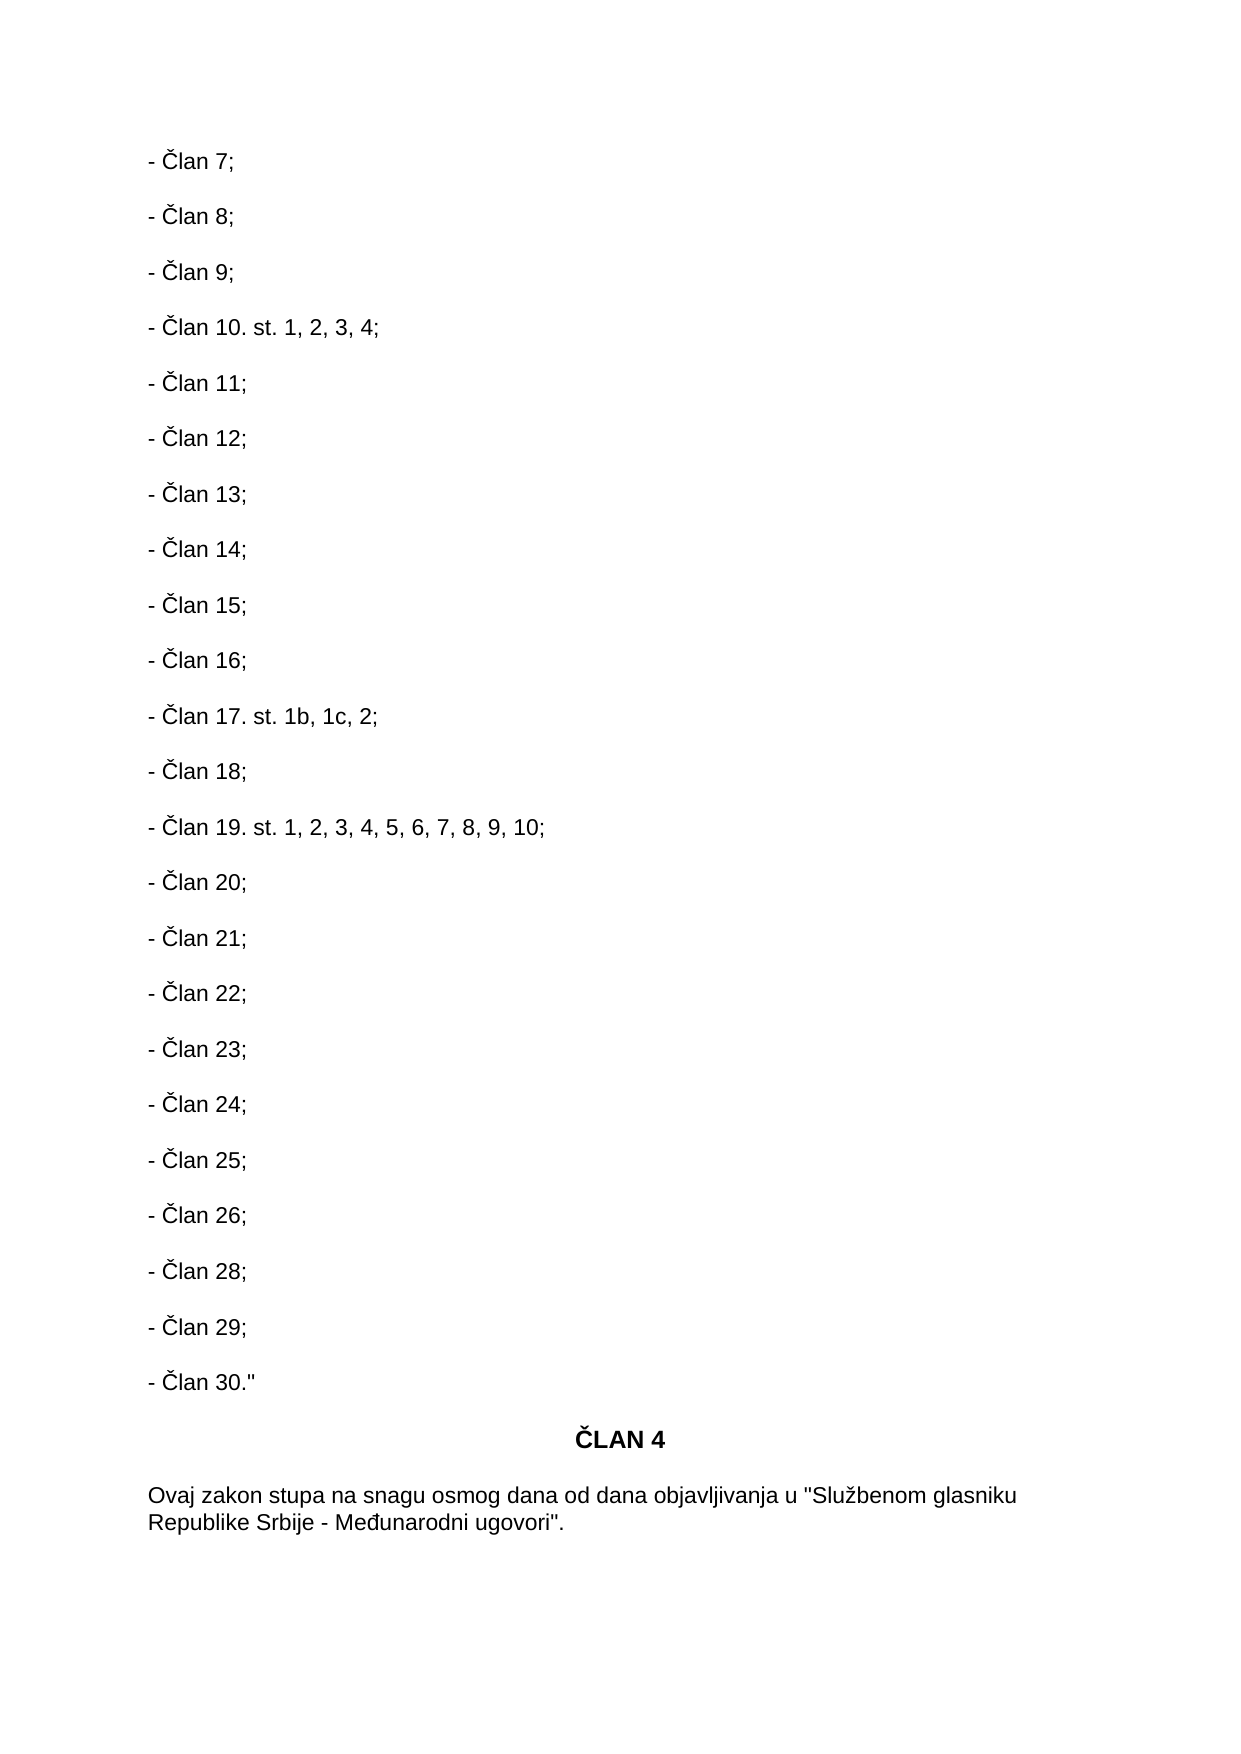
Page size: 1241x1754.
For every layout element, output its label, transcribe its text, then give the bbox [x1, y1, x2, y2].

text - Član 8; [148, 203, 1093, 229]
text - Član 25; [148, 1147, 1093, 1173]
text - Član 22; [148, 980, 1093, 1007]
text ČLAN 4 [148, 1424, 1093, 1453]
text - Član 18; [148, 758, 1093, 785]
text - Član 24; [148, 1091, 1093, 1118]
text - Član 16; [148, 647, 1093, 674]
text - Član 7; [148, 148, 1093, 174]
text - Član 20; [148, 869, 1093, 896]
text - Član 10. st. 1, 2, 3, 4; [148, 314, 1093, 341]
text - Član 19. st. 1, 2, 3, 4, 5, 6, 7, 8, 9, 10; [148, 814, 1093, 840]
text - Član 26; [148, 1202, 1093, 1229]
text - Član 30." [148, 1369, 1093, 1395]
text - Član 14; [148, 536, 1093, 563]
text - Član 28; [148, 1258, 1093, 1284]
text - Član 9; [148, 259, 1093, 285]
text - Član 11; [148, 370, 1093, 396]
text - Član 23; [148, 1036, 1093, 1062]
text Ovaj zakon stupa na snagu osmog dana od dana objavljivanja u "Službenom glasniku Republike Srbije - Međunarodni ugovori". [148, 1482, 1093, 1535]
text - Član 12; [148, 425, 1093, 452]
text - Član 21; [148, 925, 1093, 951]
text - Član 29; [148, 1313, 1093, 1340]
text - Član 15; [148, 592, 1093, 618]
text - Član 17. st. 1b, 1c, 2; [148, 703, 1093, 729]
text - Član 13; [148, 481, 1093, 507]
